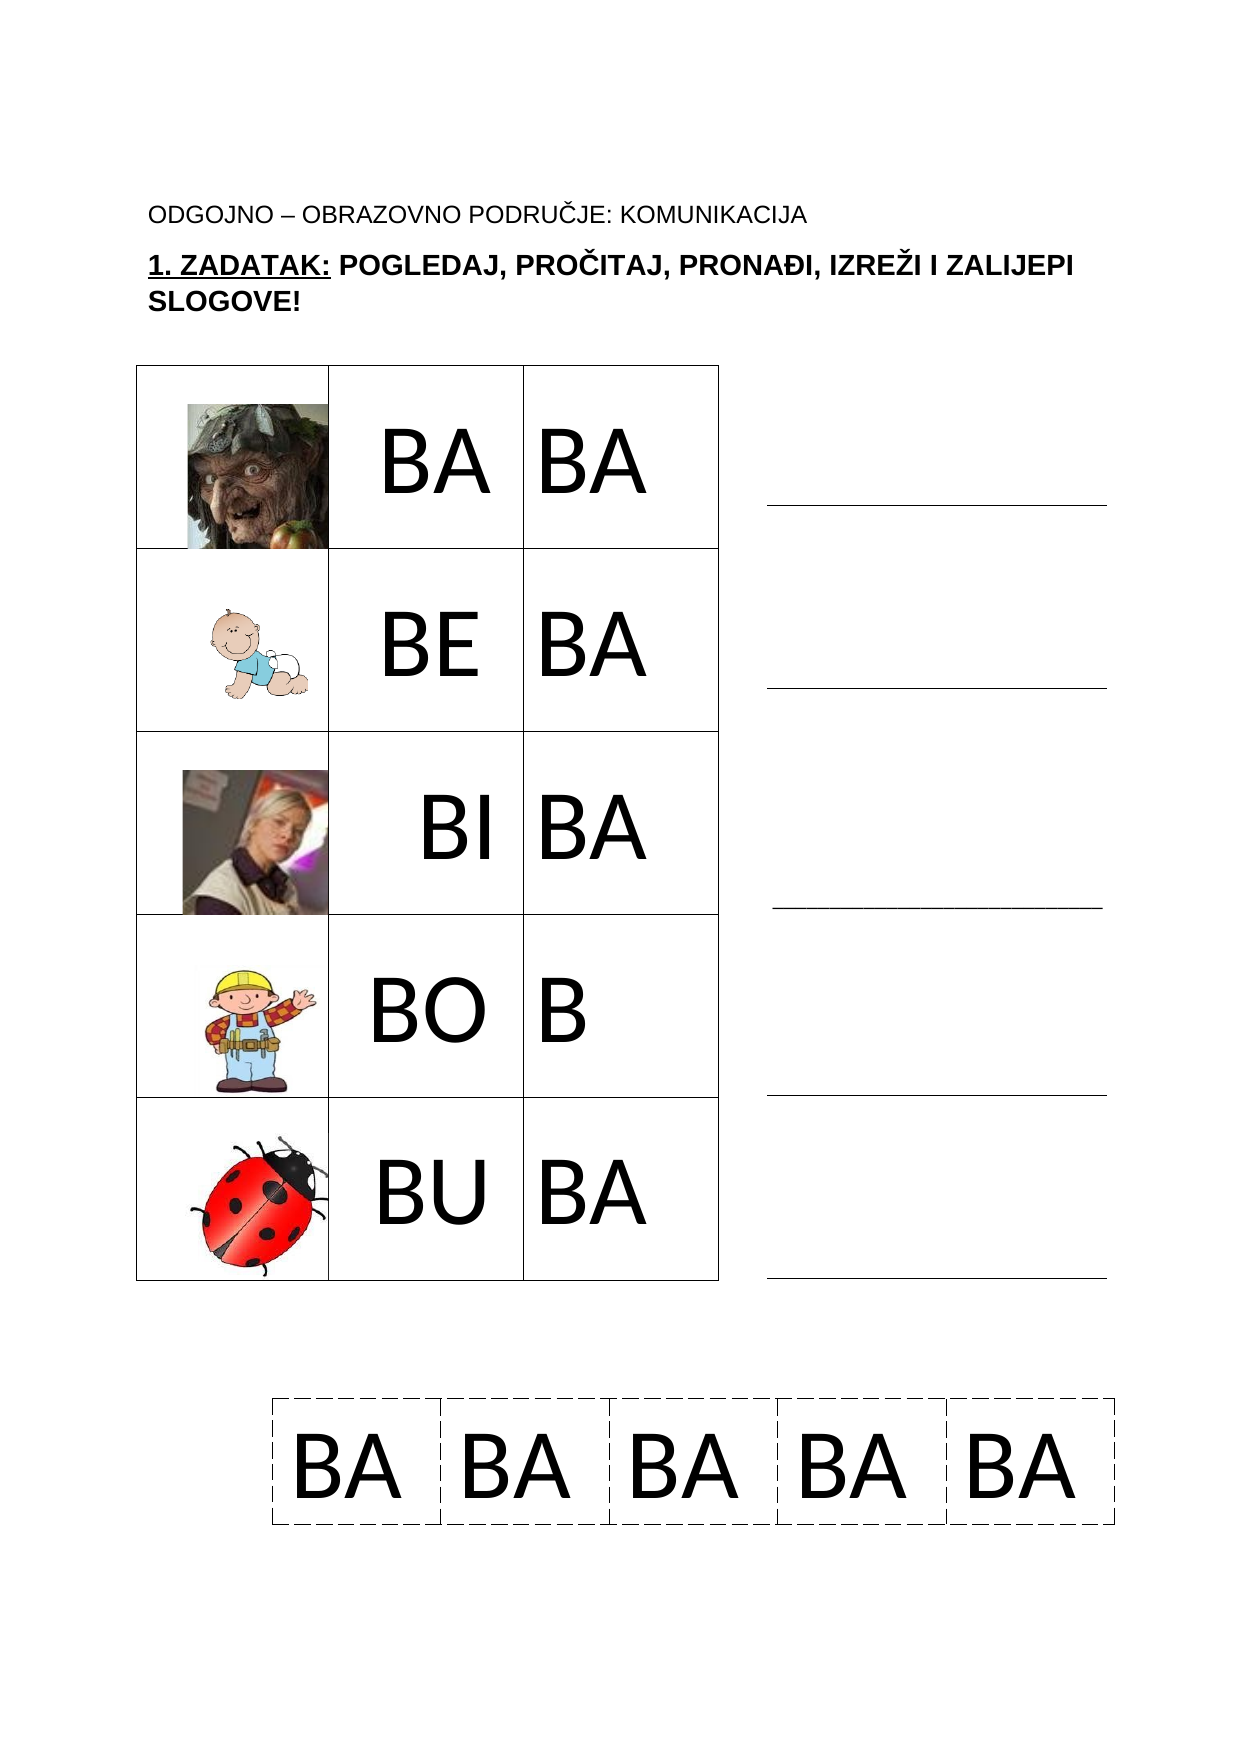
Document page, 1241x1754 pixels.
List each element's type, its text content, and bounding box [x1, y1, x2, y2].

table_header BA [441, 1398, 609, 1524]
table_header [136, 337, 741, 1306]
table_header BA [609, 1398, 777, 1524]
picture [187, 404, 329, 549]
table_header BA [273, 1398, 441, 1524]
picture [194, 965, 326, 1097]
picture [182, 770, 329, 915]
table_cell _____________________________ [741, 716, 1108, 940]
table_cell [741, 533, 1108, 716]
table_cell [741, 1123, 1108, 1306]
table_header BA [946, 1398, 1114, 1524]
table_header BA [778, 1398, 946, 1524]
text 1. ZADATAK: POGLEDAJ, PROČITAJ, PRONAĐI, IZREŽI I ZALIJEPI SLOGOVE! [148, 248, 1093, 318]
table_header [741, 337, 1108, 533]
picture [185, 1133, 329, 1280]
picture [210, 609, 308, 699]
table_cell [741, 940, 1108, 1123]
text ODGOJNO – OBRAZOVNO PODRUČJE: KOMUNIKACIJA [148, 200, 1093, 229]
